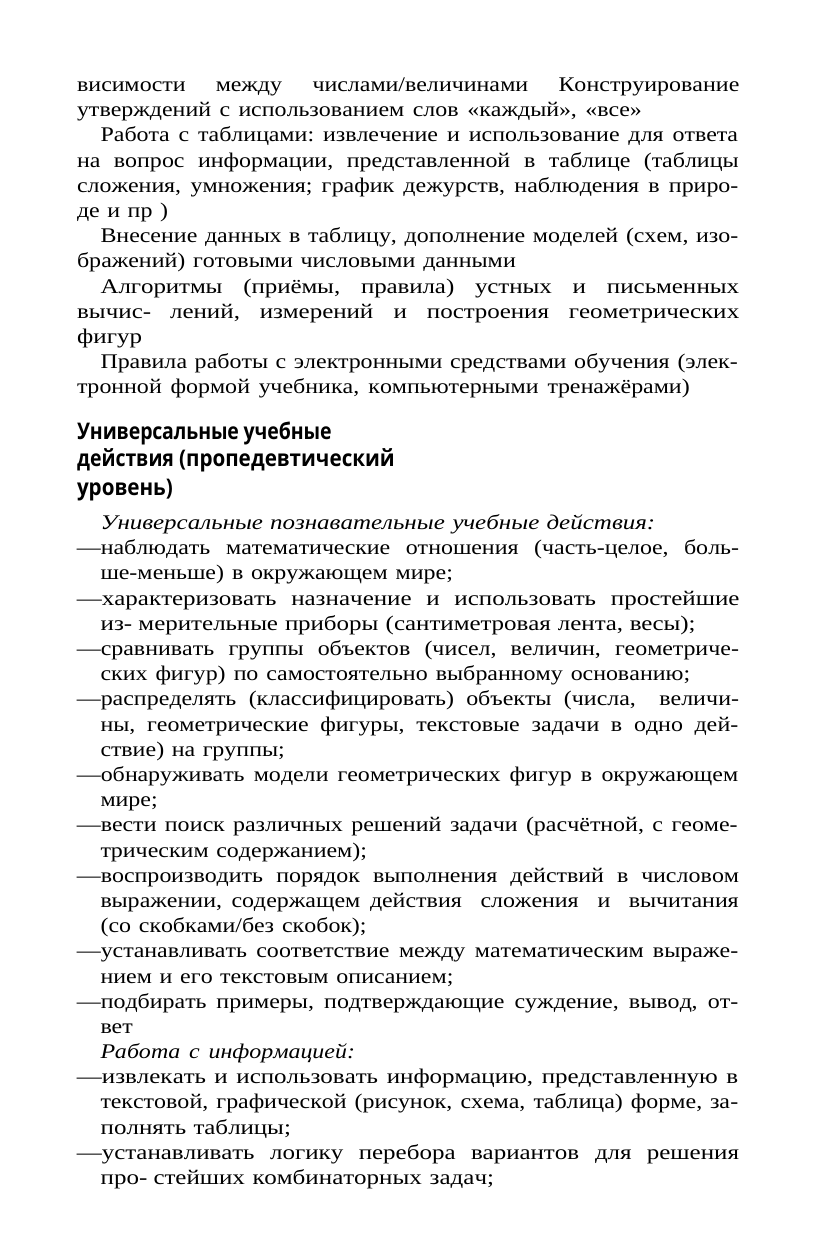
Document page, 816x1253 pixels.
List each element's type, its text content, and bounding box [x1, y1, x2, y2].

text висимости между числами/величинами Конструирование утверждений с использованием слов «каждый», «все» [77, 72, 739, 121]
text —устанавливать логику перебора вариантов для решения про- стейших комбинаторных задач; [77, 1140, 739, 1189]
text —извлекать и использовать информацию, представленную в текстовой, графической (рисунок, схема, таблица) форме, за- полнять таблицы; [77, 1064, 739, 1139]
text Правила работы с электронными средствами обучения (элек- тронной формой учебника, компьютерными тренажёрами) [77, 349, 739, 398]
text —воспроизводить порядок выполнения действий в числовом выражении, содержащем действия сложения и вычитания (со скобками/без скобок); [77, 863, 739, 937]
text —устанавливать соответствие между математическим выраже- нием и его текстовым описанием; [77, 938, 739, 988]
text —наблюдать математические отношения (часть-целое, боль- ше-меньше) в окружающем мире; [77, 535, 739, 584]
subtitle Универсальные учебные действия (пропедевтический уровень) [77, 416, 430, 502]
text Внесение данных в таблицу, дополнение моделей (схем, изо- бражений) готовыми числовыми данными [77, 223, 739, 272]
text Алгоритмы (приёмы, правила) устных и письменных вычис- лений, измерений и построения геометрических фигур [77, 273, 739, 348]
text —распределять (классифицировать) объекты (числа, величи- ны, геометрические фигуры, текстовые задачи в одно дей- ствие) на группы; [77, 686, 739, 761]
text Универсальные познавательные учебные действия: [100, 509, 755, 534]
text Работа с таблицами: извлечение и использование для ответа на вопрос информации, представленной в таблице (таблицы сложения, умножения; график дежурств, наблюдения в приро- де и пр ) [77, 122, 739, 222]
text —вести поиск различных решений задачи (расчётной, с геоме- трическим содержанием); [77, 812, 739, 862]
text —сравнивать группы объектов (чисел, величин, геометриче- ских фигур) по самостоятельно выбранному основанию; [77, 636, 739, 685]
text —подбирать примеры, подтверждающие суждение, вывод, от- вет [77, 989, 739, 1038]
text —характеризовать назначение и использовать простейшие из- мерительные приборы (сантиметровая лента, весы); [77, 585, 739, 635]
text Работа с информацией: [100, 1039, 755, 1063]
text —обнаруживать модели геометрических фигур в окружающем мире; [77, 762, 739, 811]
